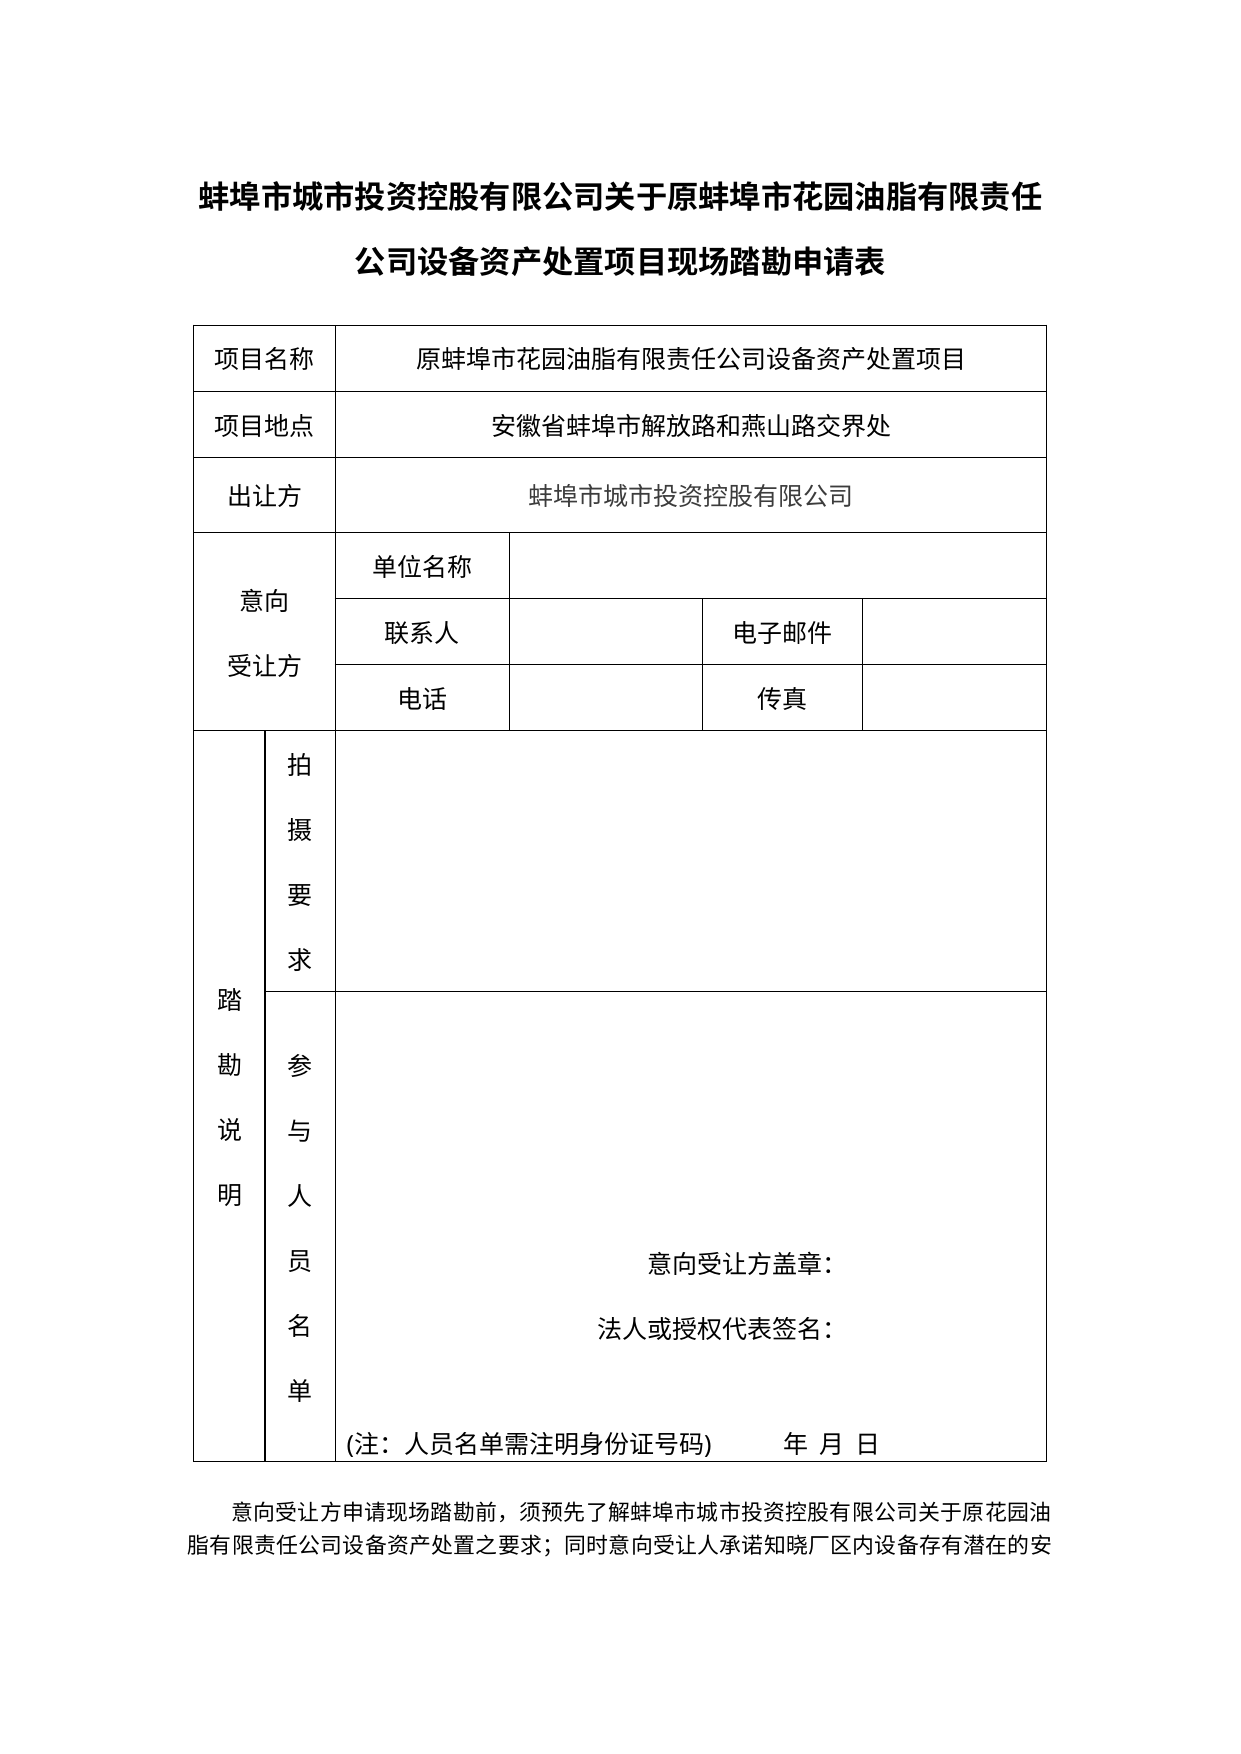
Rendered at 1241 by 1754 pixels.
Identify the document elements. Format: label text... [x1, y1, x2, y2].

table_cell 参 与 人 员 名 单 [266, 992, 335, 1461]
table_header 项目名称 [194, 326, 335, 391]
table_cell [510, 599, 702, 664]
table_cell [863, 599, 1046, 664]
table_cell [510, 533, 1046, 598]
table_cell 踏 勘 说 明 [194, 731, 264, 1461]
table_cell 拍 摄 要 求 [266, 731, 335, 991]
table_cell [510, 665, 702, 730]
table_cell 蚌埠市城市投资控股有限公司 [336, 458, 1046, 532]
table_header 原蚌埠市花园油脂有限责任公司设备资产处置项目 [336, 326, 1046, 391]
table_cell 项目地点 [194, 392, 335, 457]
table_cell 传真 [703, 665, 862, 730]
text 蚌埠市城市投资控股有限公司关于原蚌埠市花园油脂有限责任公司设备资产处置项目现场踏勘申请表 [187, 162, 1053, 292]
table_cell 安徽省蚌埠市解放路和燕山路交界处 [336, 392, 1046, 457]
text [187, 1495, 1053, 1560]
table_cell [863, 665, 1046, 730]
table_cell 意向受让方盖章： 法人或授权代表签名： (注：人员名单需注明身份证号码) 年 月 日 [336, 992, 1046, 1461]
table_cell [336, 731, 1046, 991]
table_cell 出让方 [194, 458, 335, 532]
table_cell 单位名称 [336, 533, 509, 598]
table_cell 联系人 [336, 599, 509, 664]
table_cell 意向 受让方 [194, 533, 335, 730]
table_cell 电子邮件 [703, 599, 862, 664]
table_cell 电话 [336, 665, 509, 730]
